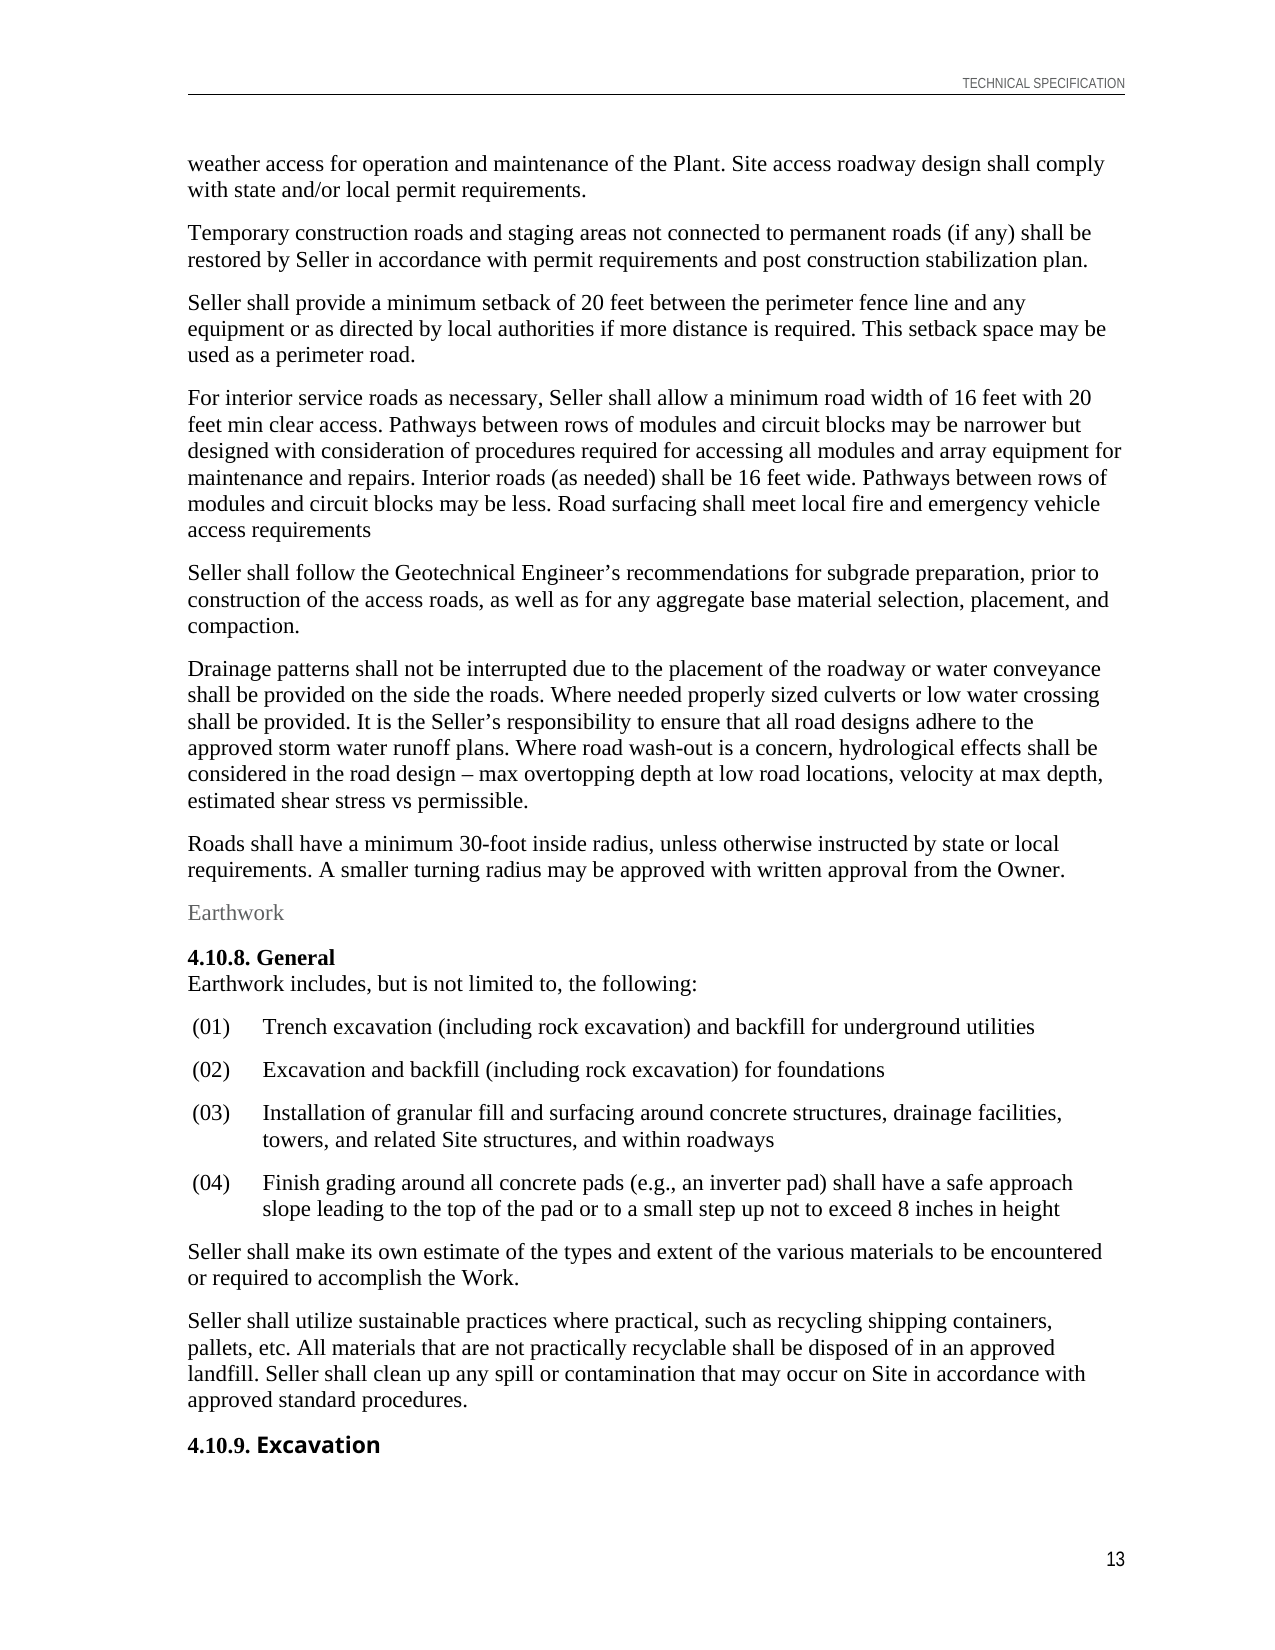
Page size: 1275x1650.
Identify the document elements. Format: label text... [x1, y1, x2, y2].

text Drainage patterns shall not be interrupted due to the placement of the roadway or water conveyance shall be provided on the side the roads. Where needed properly sized culverts or low water crossing shall be provided. It is the Seller’s responsibility to ensure that all road designs adhere to the approved storm water runoff plans. Where road wash-out is a concern, hydrological effects shall be considered in the road design – max overtopping depth at low road locations, velocity at max depth, estimated shear stress vs permissible. [187, 655, 1125, 813]
list Excavation and backfill (including rock excavation) for foundations [253, 1056, 1125, 1083]
text For interior service roads as necessary, Seller shall allow a minimum road width of 16 feet with 20 feet min clear access. Pathways between rows of modules and circuit blocks may be narrower but designed with consideration of procedures required for accessing all modules and array equipment for maintenance and repairs. Interior roads (as needed) shall be 16 feet wide. Pathways between rows of modules and circuit blocks may be less. Road surfacing shall meet local fire and emergency vehicle access requirements [187, 384, 1125, 543]
list Trench excavation (including rock excavation) and backfill for underground utilities [253, 1013, 1125, 1039]
text General [187, 944, 1125, 970]
text Seller shall provide a minimum setback of 20 feet between the perimeter fence line and any equipment or as directed by local authorities if more distance is required. This setback space may be used as a perimeter road. [187, 289, 1125, 368]
text Roads shall have a minimum 30-foot inside radius, unless otherwise instructed by state or local requirements. A smaller turning radius may be approved with written approval from the Owner. [187, 830, 1125, 882]
text Earthwork [187, 899, 1125, 926]
text Seller shall make its own estimate of the types and extent of the various materials to be encountered or required to accomplish the Work. [187, 1238, 1125, 1291]
list Finish grading around all concrete pads (e.g., an inverter pad) shall have a safe approach slope leading to the top of the pad or to a small step up not to exceed 8 inches in height [253, 1169, 1125, 1221]
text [187, 150, 1125, 203]
text Earthwork includes, but is not limited to, the following: [187, 970, 1125, 997]
list Installation of granular fill and surfacing around concrete structures, drainage facilities, towers, and related Site structures, and within roadways [253, 1099, 1125, 1152]
text Excavation [187, 1429, 1125, 1461]
text Seller shall utilize sustainable practices where practical, such as recycling shipping containers, pallets, etc. All materials that are not practically recyclable shall be disposed of in an approved landfill. Seller shall clean up any spill or contamination that may occur on Site in accordance with approved standard procedures. [187, 1307, 1125, 1413]
text Temporary construction roads and staging areas not connected to permanent roads (if any) shall be restored by Seller in accordance with permit requirements and post construction stabilization plan. [187, 219, 1125, 272]
text Seller shall follow the Geotechnical Engineer’s recommendations for subgrade preparation, prior to construction of the access roads, as well as for any aggregate base material selection, placement, and compaction. [187, 559, 1125, 638]
